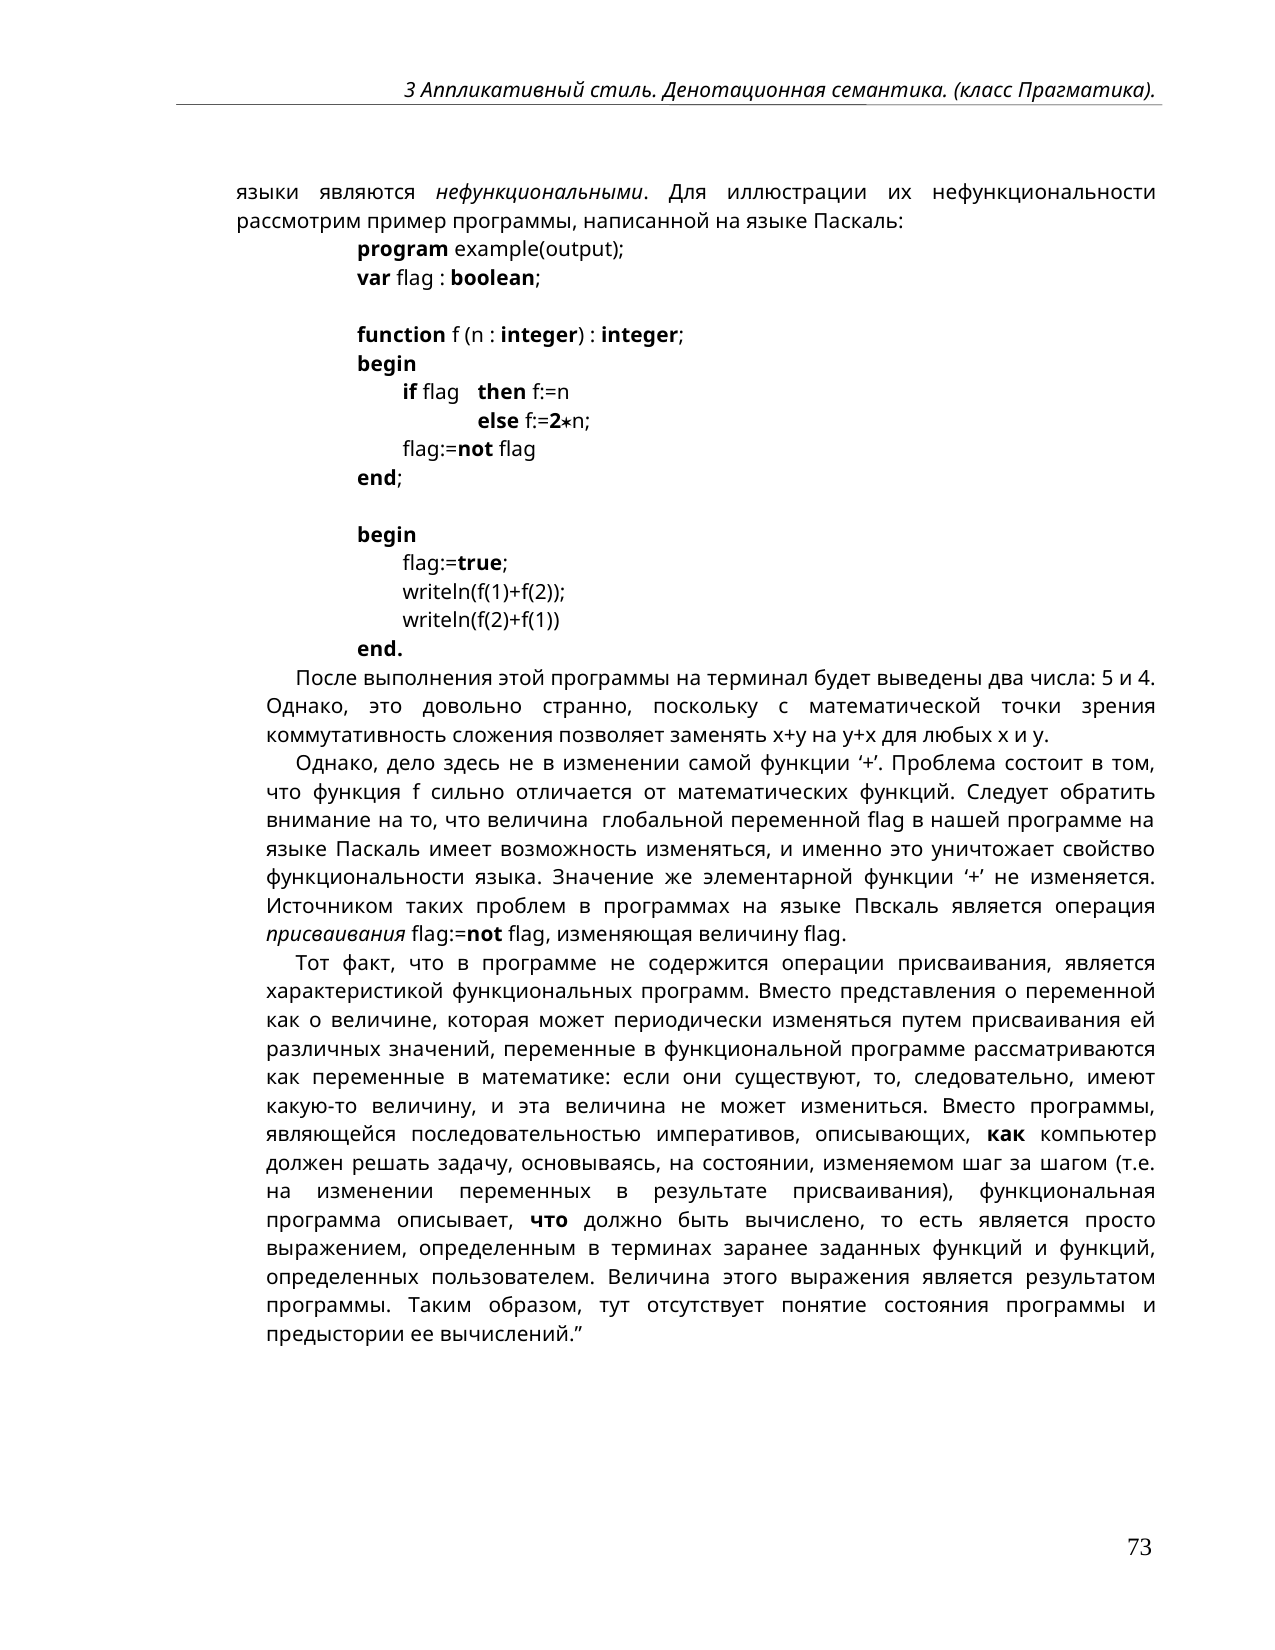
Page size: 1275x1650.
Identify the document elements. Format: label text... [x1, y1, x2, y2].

text writeln(f(2)+f(1)) [327, 605, 1157, 634]
text flag:=true; [327, 548, 1157, 577]
text writeln(f(1)+f(2)); [327, 577, 1157, 605]
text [236, 177, 1157, 234]
text else f:=2n; [327, 406, 1157, 434]
text end. [327, 634, 1157, 662]
text flag:=not flag [327, 434, 1157, 463]
text function f (n : integer) : integer; [327, 320, 1157, 348]
text end; [327, 463, 1157, 491]
text После выполнения этой программы на терминал будет выведены два числа: 5 и 4. Однако, это довольно странно, поскольку с математической точки зрения коммутативность сложения позволяет заменять x+y на y+x для любых x и y. [266, 662, 1157, 748]
text begin [327, 520, 1157, 548]
text program example(output); [327, 234, 1157, 263]
text var flag : boolean; [327, 263, 1157, 291]
text begin [327, 348, 1157, 377]
text if flag then f:=n [327, 377, 1157, 406]
text Однако, дело здесь не в изменении самой функции ‘+’. Проблема состоит в том, что функция f сильно отличается от математических функций. Следует обратить внимание на то, что величина глобальной переменной flag в нашей программе на языке Паскаль имеет возможность изменяться, и именно это уничтожает свойство функциональности языка. Значение же элементарной функции ‘+’ не изменяется. Источником таких проблем в программах на языке Пвскаль является операция присваивания flag:=not flag, изменяющая величину flag. [266, 748, 1157, 948]
text Тот факт, что в программе не содержится операции присваивания, является характеристикой функциональных программ. Вместо представления о переменной как о величине, которая может периодически изменяться путем присваивания ей различных значений, переменные в функциональной программе рассматриваются как переменные в математике: если они существуют, то, следовательно, имеют какую-то величину, и эта величина не может измениться. Вместо программы, являющейся последовательностью императивов, описывающих, как компьютер должен решать задачу, основываясь, на состоянии, изменяемом шаг за шагом (т.е. на изменении переменных в результате присваивания), функциональная программа описывает, что должно быть вычислено, то есть является просто выражением, определенным в терминах заранее заданных функций и функций, определенных пользователем. Величина этого выражения является результатом программы. Таким образом, тут отсутствует понятие состояния программы и предыстории ее вычислений.” [266, 948, 1157, 1347]
